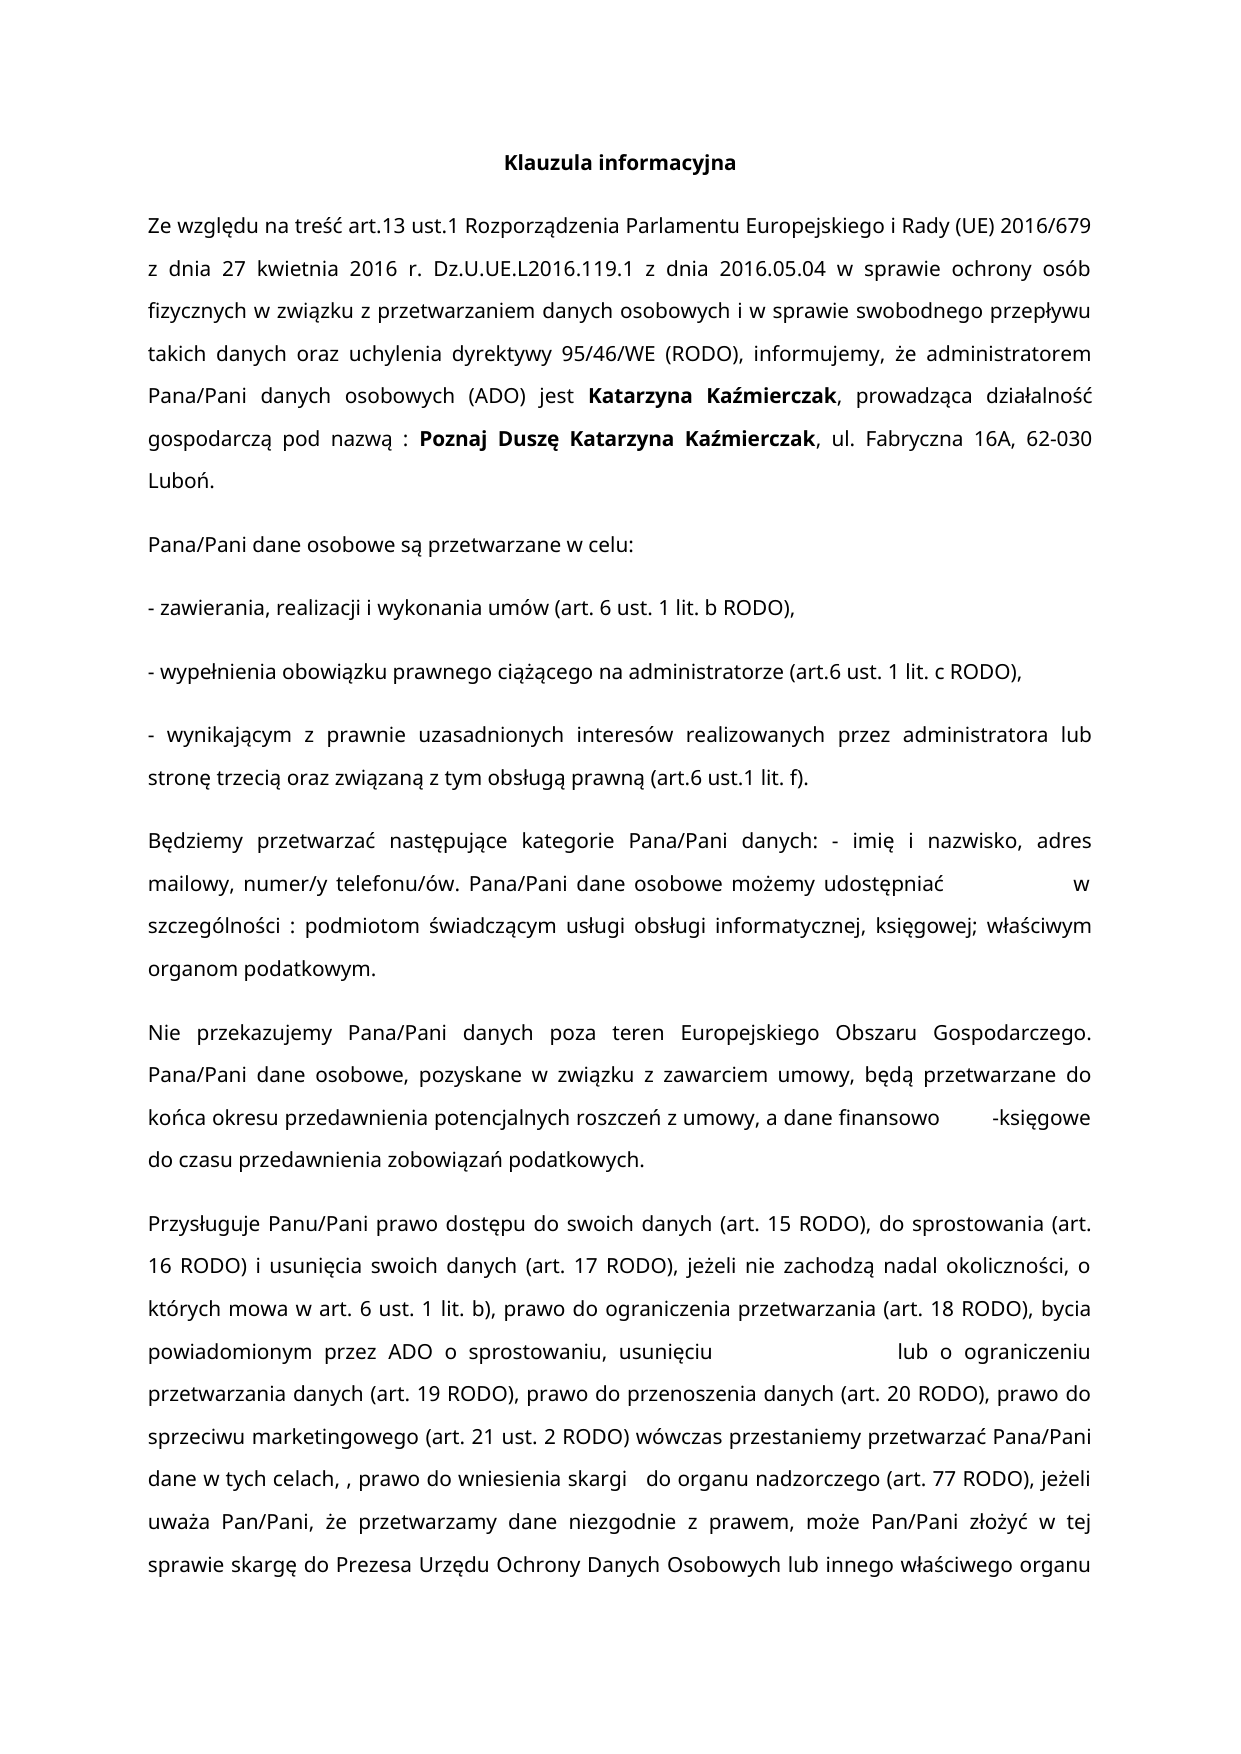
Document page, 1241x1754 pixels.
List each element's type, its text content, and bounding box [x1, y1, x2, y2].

text Pana/Pani dane osobowe są przetwarzane w celu: [148, 530, 1093, 558]
text - wypełnienia obowiązku prawnego ciążącego na administratorze (art.6 ust. 1 lit. c RODO), [148, 657, 1093, 685]
text - wynikającym z prawnie uzasadnionych interesów realizowanych przez administratora lub stronę trzecią oraz związaną z tym obsługą prawną (art.6 ust.1 lit. f). [148, 720, 1093, 791]
text Będziemy przetwarzać następujące kategorie Pana/Pani danych: - imię i nazwisko, adres mailowy, numer/y telefonu/ów. Pana/Pani dane osobowe możemy udostępniać w szczególności : podmiotom świadczącym usługi obsługi informatycznej, księgowej; właściwym organom podatkowym. [148, 826, 1093, 983]
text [148, 1209, 1093, 1578]
text Klauzula informacyjna [148, 148, 1093, 176]
text - zawierania, realizacji i wykonania umów (art. 6 ust. 1 lit. b RODO), [148, 593, 1093, 622]
text Nie przekazujemy Pana/Pani danych poza teren Europejskiego Obszaru Gospodarczego. Pana/Pani dane osobowe, pozyskane w związku z zawarciem umowy, będą przetwarzane do końca okresu przedawnienia potencjalnych roszczeń z umowy, a dane finansowo -księgowe do czasu przedawnienia zobowiązań podatkowych. [148, 1018, 1093, 1174]
text Ze względu na treść art.13 ust.1 Rozporządzenia Parlamentu Europejskiego i Rady (UE) 2016/679 z dnia 27 kwietnia 2016 r. Dz.U.UE.L2016.119.1 z dnia 2016.05.04 w sprawie ochrony osób fizycznych w związku z przetwarzaniem danych osobowych i w sprawie swobodnego przepływu takich danych oraz uchylenia dyrektywy 95/46/WE (RODO), informujemy, że administratorem Pana/Pani danych osobowych (ADO) jest Katarzyna Kaźmierczak, prowadząca działalność gospodarczą pod nazwą : Poznaj Duszę Katarzyna Kaźmierczak, ul. Fabryczna 16A, 62-030 Luboń. [148, 211, 1093, 495]
